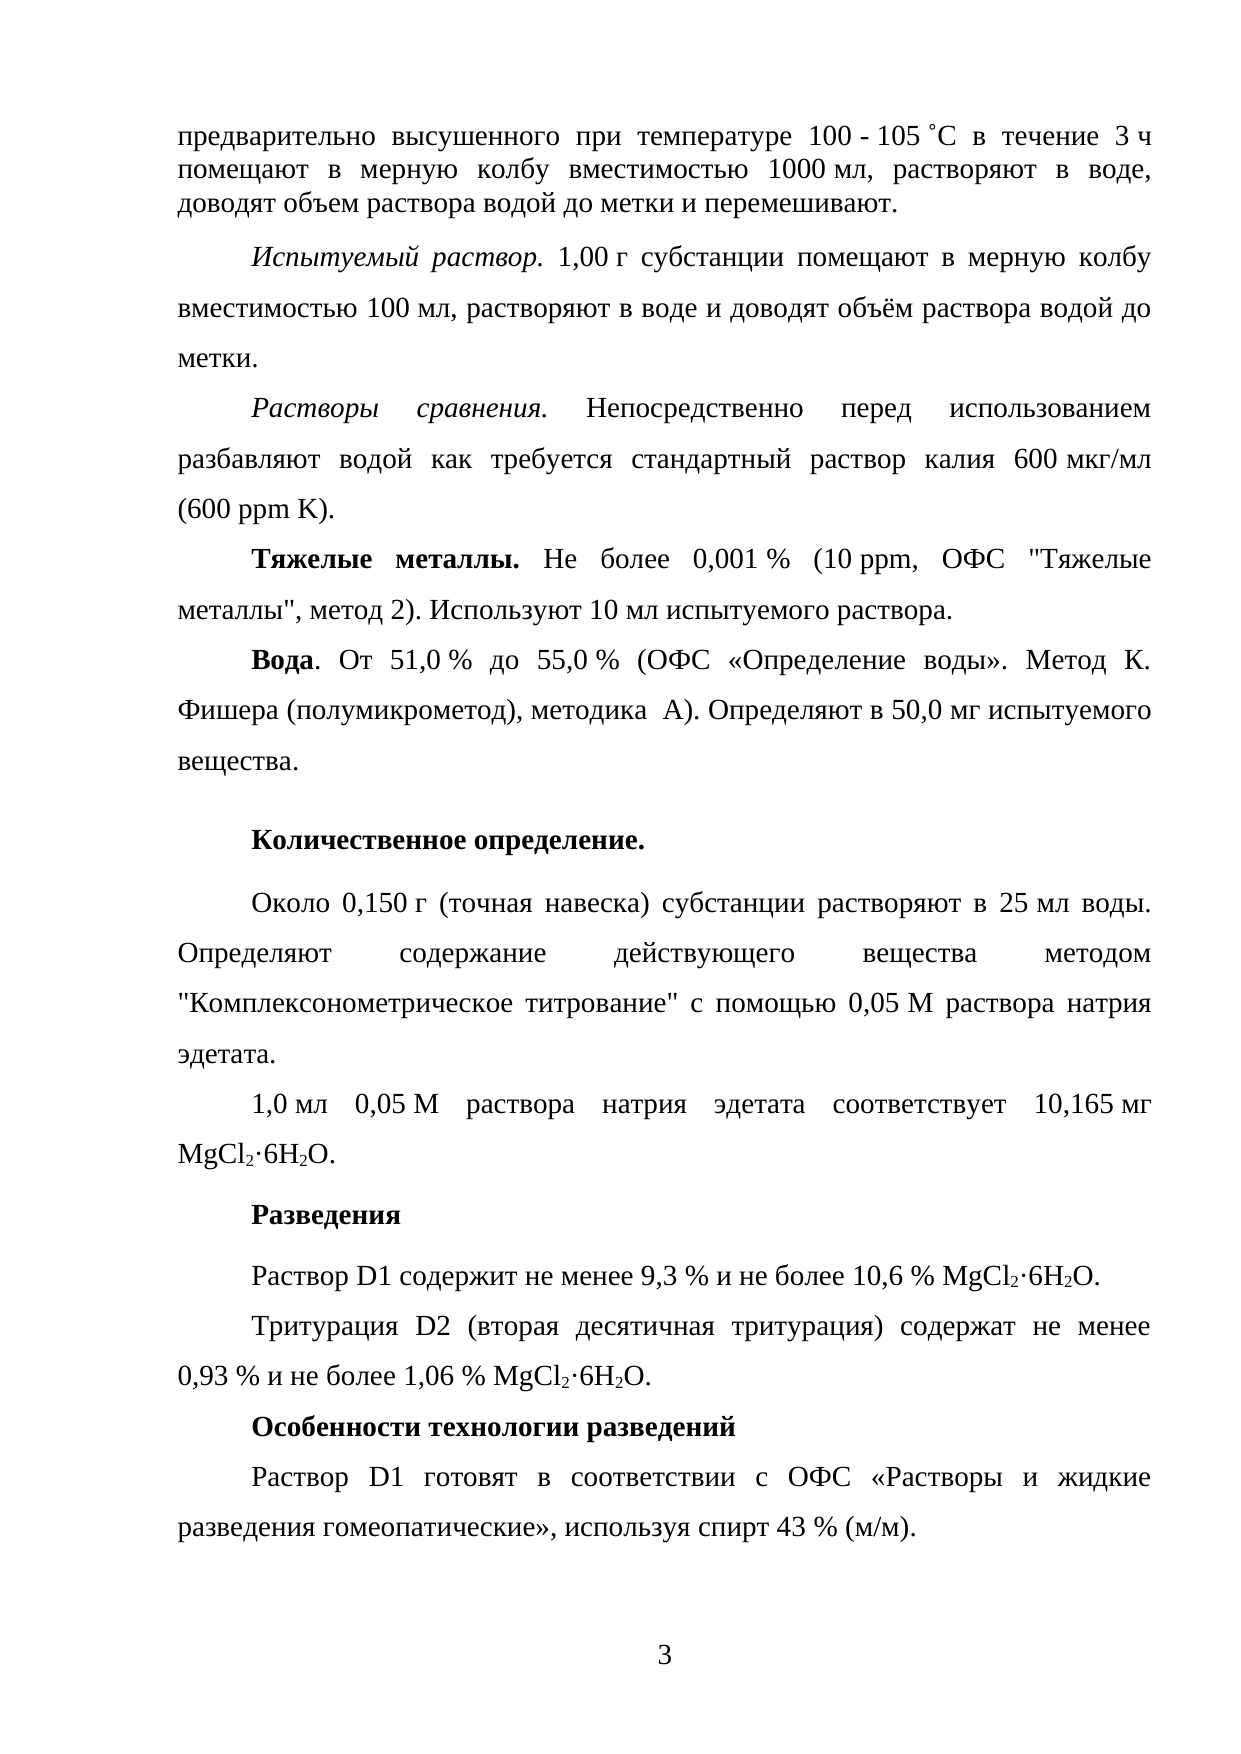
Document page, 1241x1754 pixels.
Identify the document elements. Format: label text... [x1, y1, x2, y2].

text Разведения [177, 1197, 1152, 1231]
text Вода. От 51,0 % до 55,0 % (ОФС «Определение воды». Метод К. Фишера (полумикрометод), методика А). Определяют в 50,0 мг испытуемого вещества. [177, 642, 1152, 776]
text Испытуемый раствор. 1,00 г субстанции помещают в мерную колбу вместимостью 100 мл, растворяют в воде и доводят объём раствора водой до метки. [177, 239, 1152, 374]
text Растворы сравнения. Непосредственно перед использованием разбавляют водой как требуется стандартный раствор калия 600 мкг/мл (600 ррm K). [177, 391, 1152, 525]
text Тритурация D2 (вторая десятичная тритурация) содержат не менее 0,93 % и не более 1,06 % MgCl2·6H2O. [177, 1308, 1152, 1392]
text Тяжелые металлы. Не более 0,001 % (10 ppm, ОФС "Тяжелые металлы", метод 2). Используют 10 мл испытуемого раствора. [177, 541, 1152, 625]
text Раствор D1 содержит не менее 9,3 % и не более 10,6 % MgCl2·6H2O. [177, 1258, 1152, 1291]
text Около 0,150 г (точная навеска) субстанции растворяют в 25 мл воды. Определяют содержание действующего вещества методом "Комплексонометрическое титрование" с помощью 0,05 М раствора натрия эдетата. [177, 885, 1152, 1069]
text Особенности технологии разведений [177, 1409, 1152, 1442]
text Раствор D1 готовят в соответствии с ОФС «Растворы и жидкие разведения гомеопатические», используя спирт 43 % (м/м). [177, 1459, 1152, 1543]
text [177, 118, 1152, 219]
text Количественное определение. [177, 822, 1152, 856]
text 1,0 мл 0,05 М раствора натрия эдетата соответствует 10,165 мг MgCl2·6H2O. [177, 1086, 1152, 1170]
